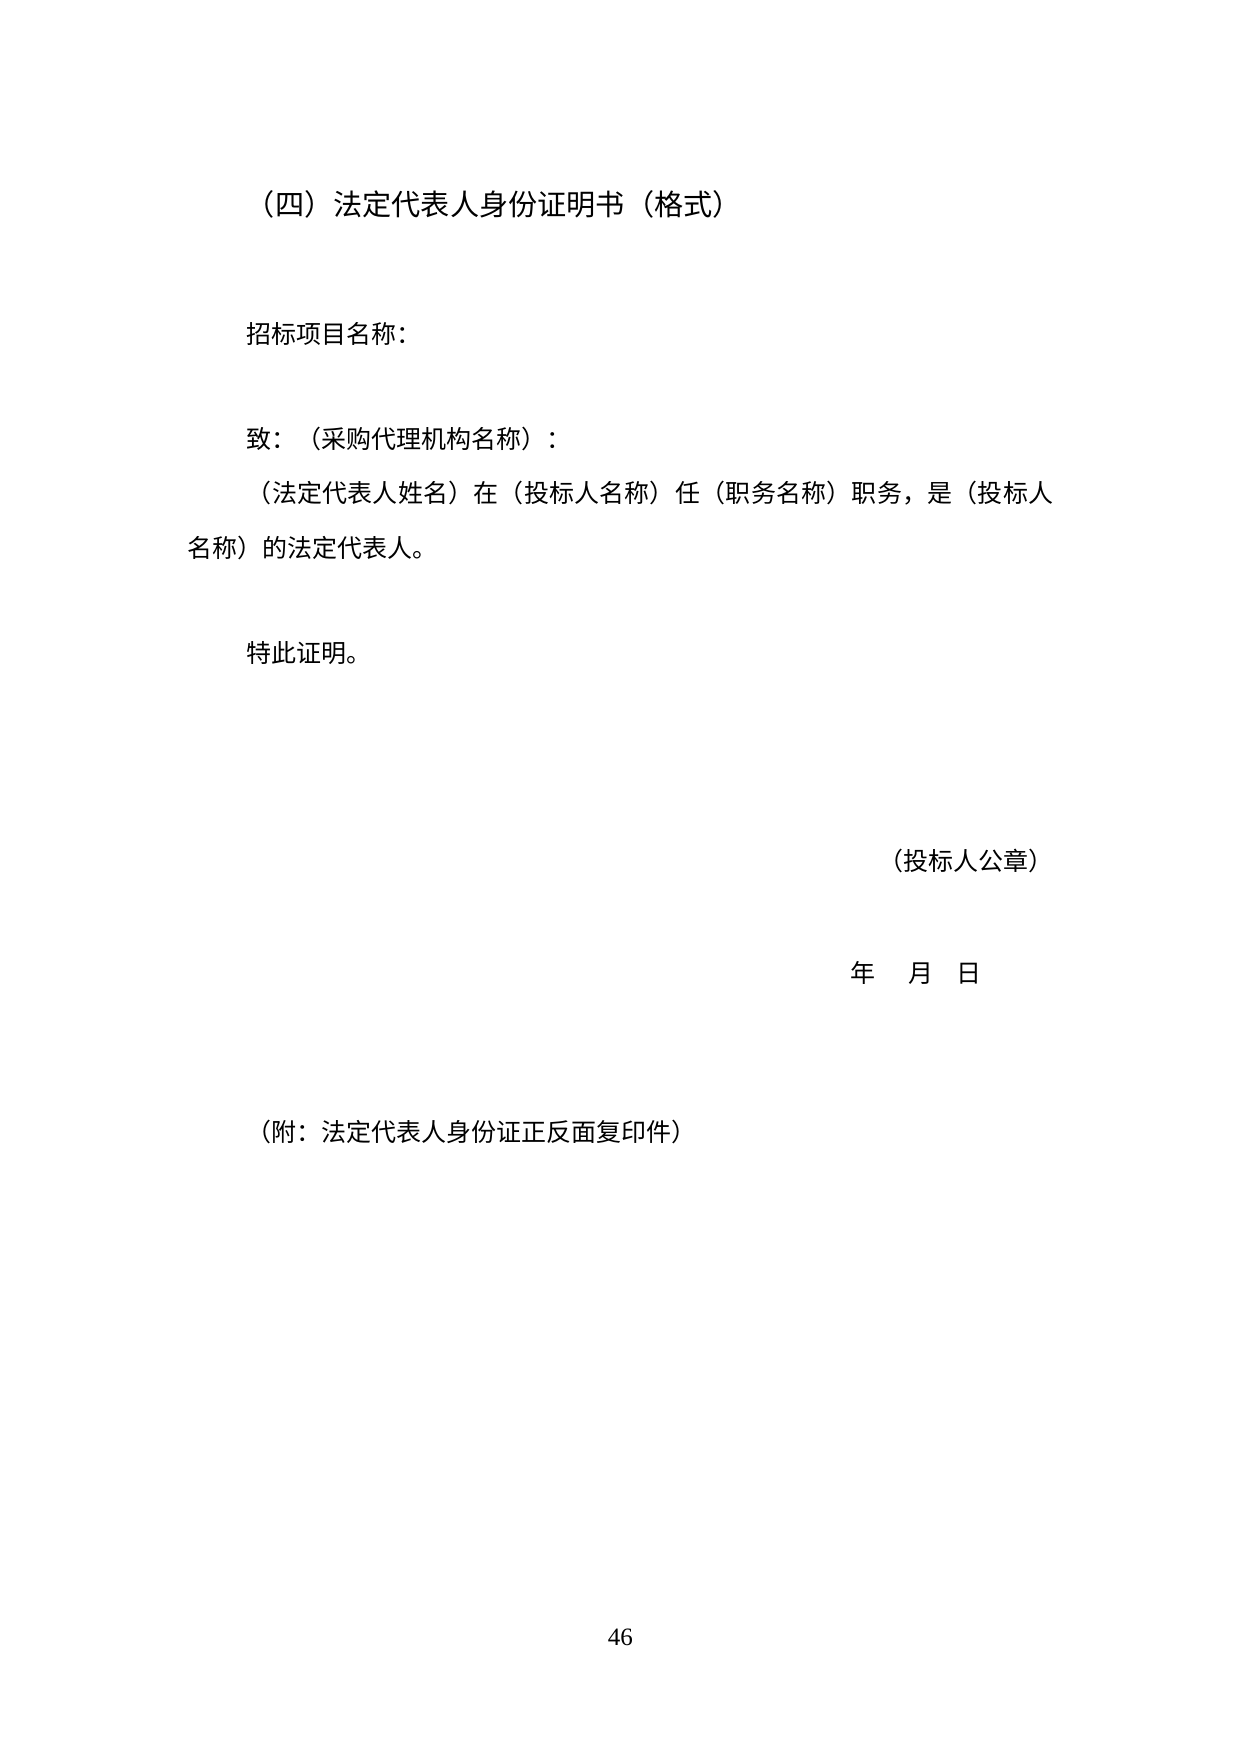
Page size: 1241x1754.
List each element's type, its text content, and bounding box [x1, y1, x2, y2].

text 致：（采购代理机构名称）： [187, 419, 1053, 456]
text （四）法定代表人身份证明书（格式） [187, 163, 1053, 242]
text （法定代表人姓名）在（投标人名称）任（职务名称）职务，是（投标人名称）的法定代表人。 [187, 474, 1053, 564]
text 特此证明。 [187, 634, 1053, 670]
text （投标人公章） [187, 841, 1053, 877]
text （附：法定代表人身份证正反面复印件） [187, 1112, 1053, 1148]
text 招标项目名称： [187, 314, 1053, 350]
text 年 月 日 [187, 952, 1053, 992]
